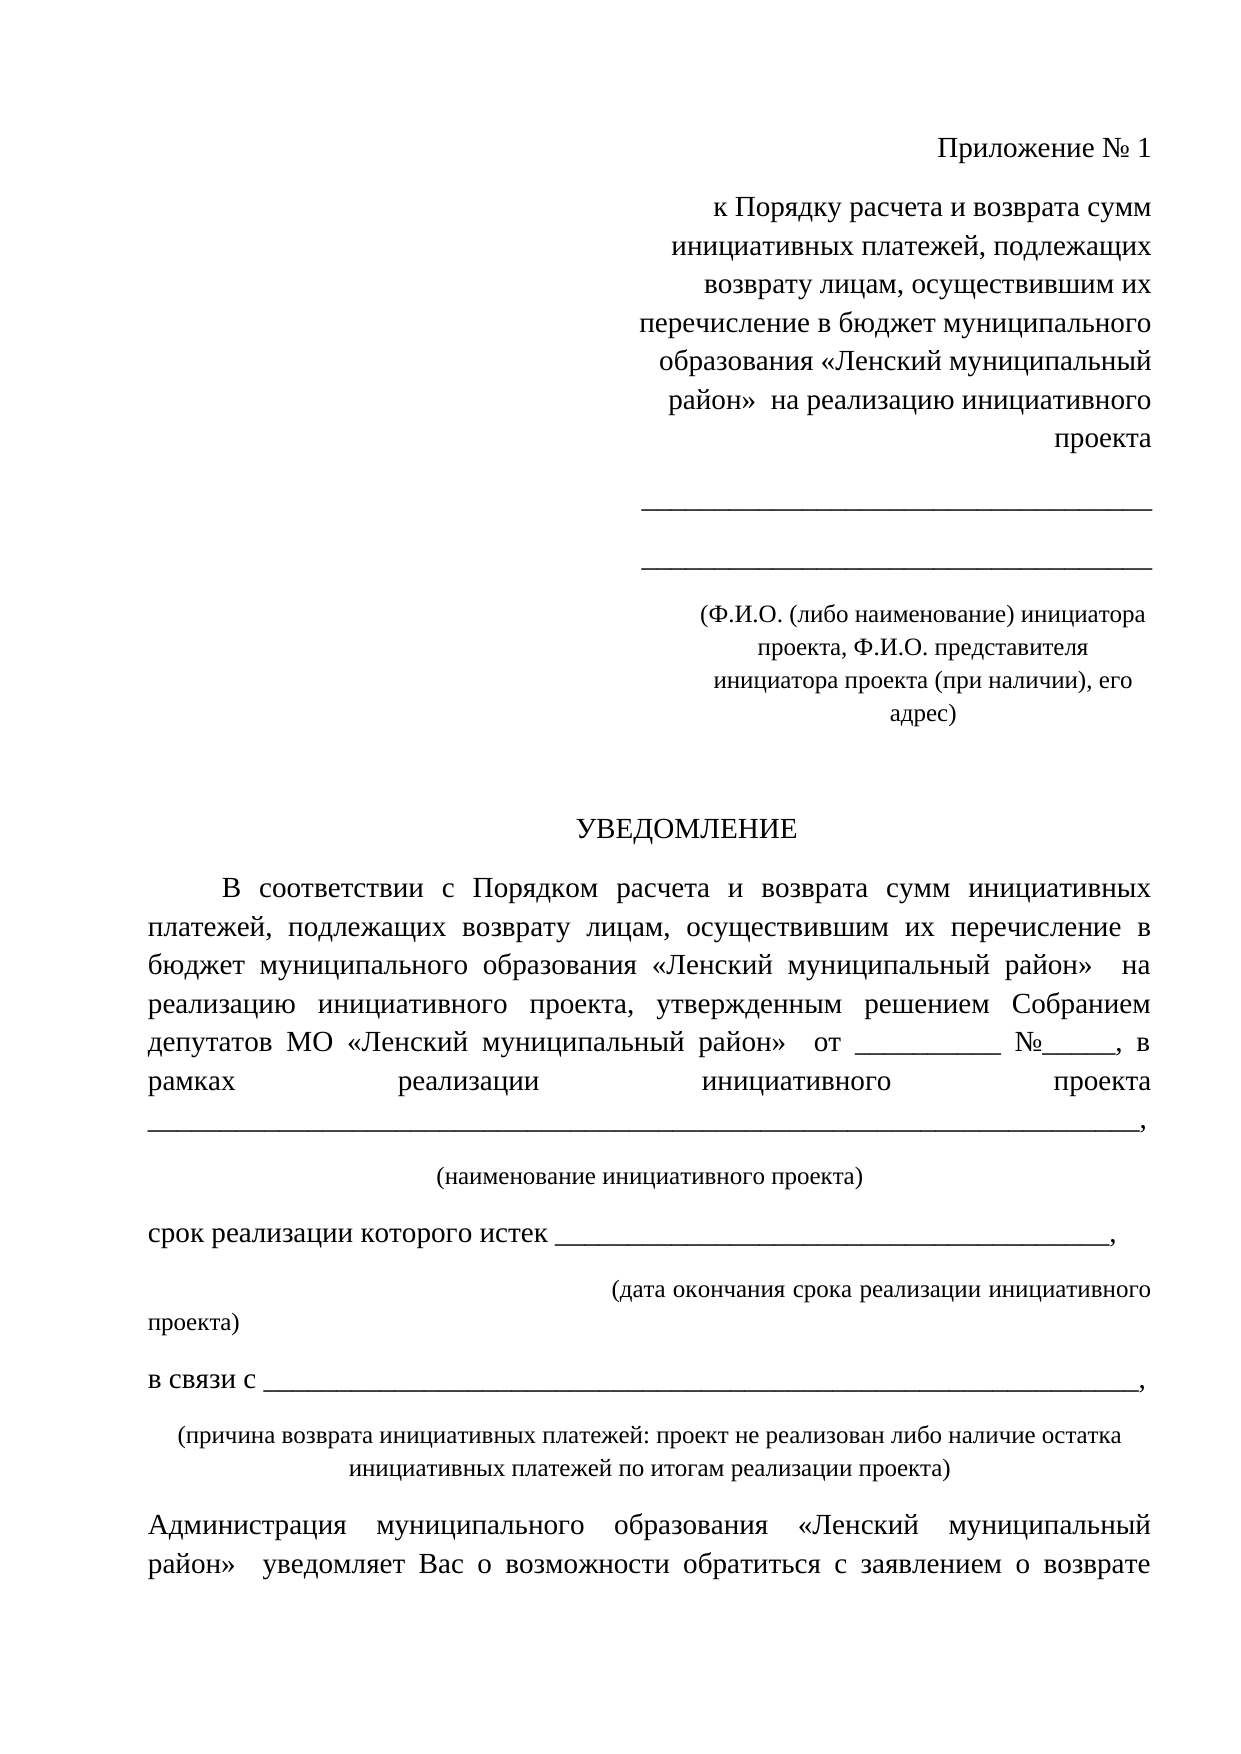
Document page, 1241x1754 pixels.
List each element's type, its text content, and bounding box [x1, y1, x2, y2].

text ___________________________________ [635, 480, 1152, 513]
text В соответствии с Порядком расчета и возврата сумм инициативных платежей, подлежащих возврату лицам, осуществившим их перечисление в бюджет муниципального образования «Ленский муниципальный район» на реализацию инициативного проекта, утвержденным решением Собранием депутатов МО «Ленский муниципальный район» от __________ №_____, в рамках реализации инициативного проекта ____________________________________________________________________, [148, 870, 1152, 1135]
text (причина возврата инициативных платежей: проект не реализован либо наличие остатка инициативных платежей по итогам реализации проекта) [148, 1420, 1152, 1482]
text (Ф.И.О. (либо наименование) инициатора проекта, Ф.И.О. представителя инициатора проекта (при наличии), его адрес) [694, 599, 1152, 726]
text УВЕДОМЛЕНИЕ [148, 811, 1152, 844]
text в связи с ____________________________________________________________, [148, 1361, 1152, 1394]
text Приложение № 1 [635, 130, 1152, 163]
text ___________________________________ [635, 539, 1152, 573]
text срок реализации которого истек ______________________________________, [148, 1215, 1152, 1248]
text (дата окончания срока реализации инициативного проекта) [148, 1274, 1152, 1336]
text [148, 1507, 1152, 1579]
text к Порядку расчета и возврата сумм инициативных платежей, подлежащих возврату лицам, осуществившим их перечисление в бюджет муниципального образования «Ленский муниципальный район» на реализацию инициативного проекта [635, 189, 1152, 454]
text (наименование инициативного проекта) [148, 1161, 1152, 1190]
